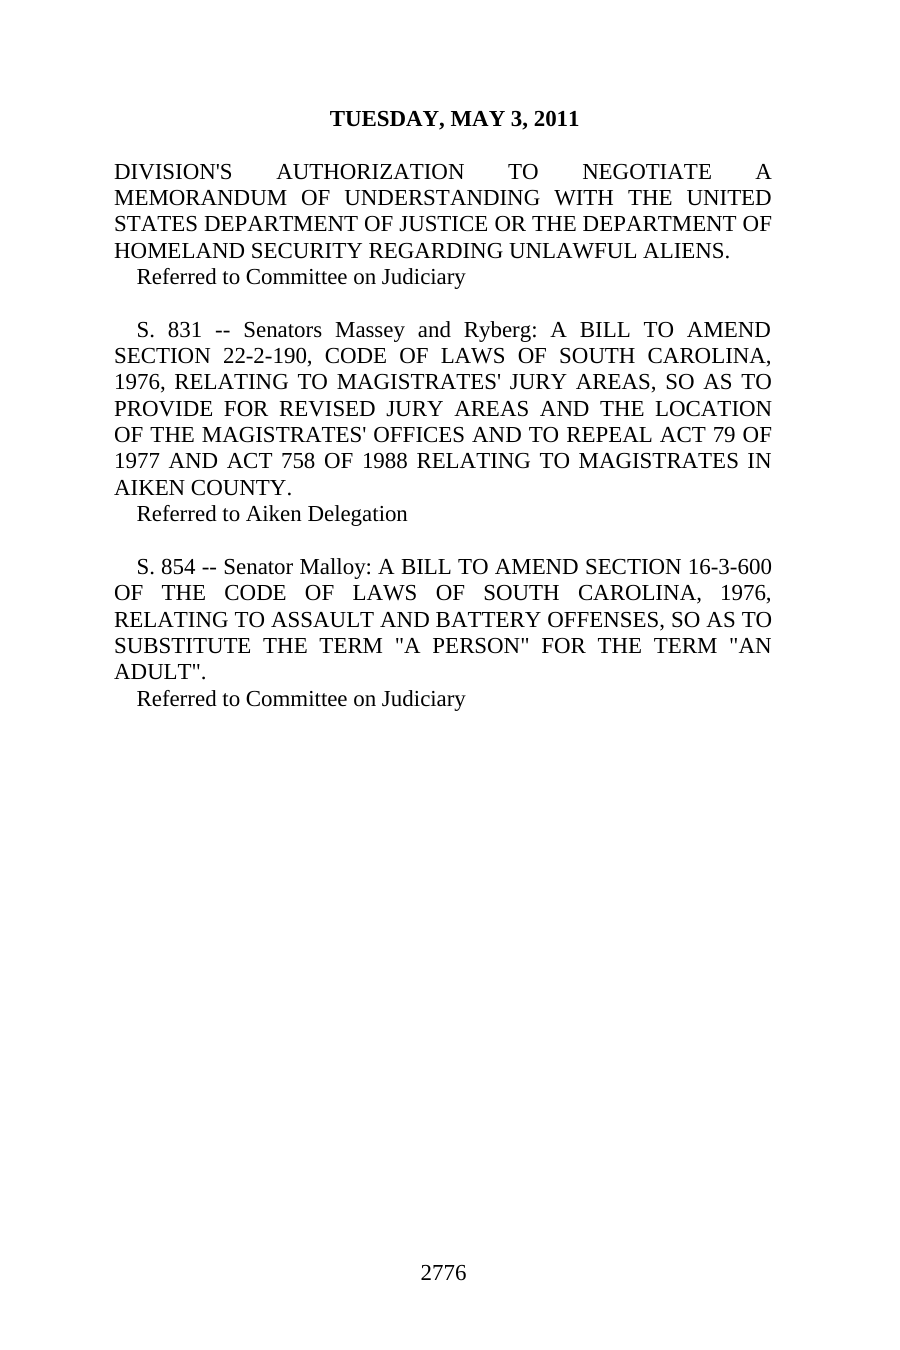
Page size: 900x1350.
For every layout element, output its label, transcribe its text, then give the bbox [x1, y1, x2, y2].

text S. 831 -- Senators Massey and Ryberg: A BILL TO AMEND SECTION 22-2-190, CODE OF LAWS OF SOUTH CAROLINA, 1976, RELATING TO MAGISTRATES' JURY AREAS, SO AS TO PROVIDE FOR REVISED JURY AREAS AND THE LOCATION OF THE MAGISTRATES' OFFICES AND TO REPEAL ACT 79 OF 1977 AND ACT 758 OF 1988 RELATING TO MAGISTRATES IN AIKEN COUNTY. [114, 316, 772, 500]
text Referred to Committee on Judiciary [114, 263, 772, 289]
text Referred to Committee on Judiciary [114, 685, 772, 711]
text Referred to Aiken Delegation [114, 500, 772, 527]
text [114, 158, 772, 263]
text S. 854 -- Senator Malloy: A BILL TO AMEND SECTION 16-3-600 OF THE CODE OF LAWS OF SOUTH CAROLINA, 1976, RELATING TO ASSAULT AND BATTERY OFFENSES, SO AS TO SUBSTITUTE THE TERM "A PERSON" FOR THE TERM "AN ADULT". [114, 553, 772, 685]
